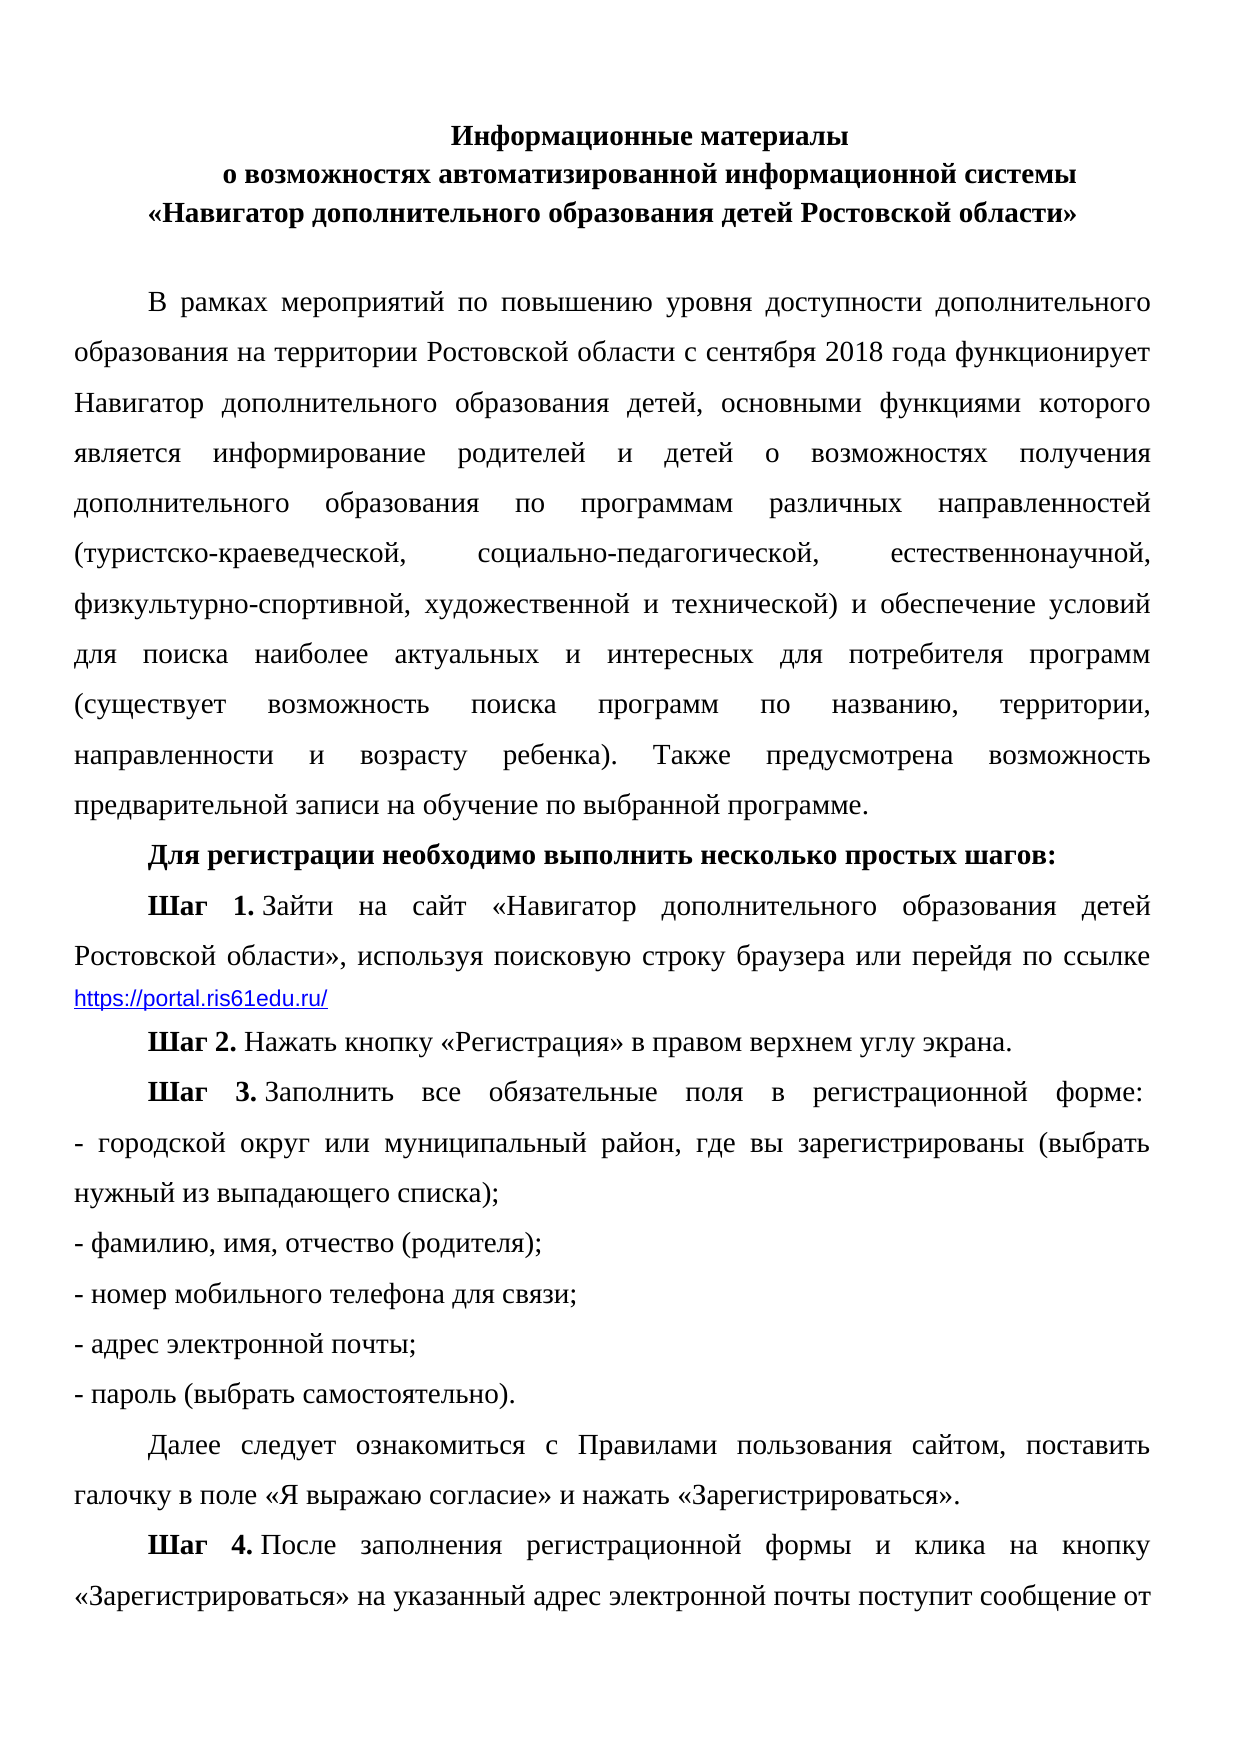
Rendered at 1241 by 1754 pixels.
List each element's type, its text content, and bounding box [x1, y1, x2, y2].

text В рамках мероприятий по повышению уровня доступности дополнительного образования на территории Ростовской области с сентября 2018 года функционирует Навигатор дополнительного образования детей, основными функциями которого является информирование родителей и детей о возможностях получения дополнительного образования по программам различных направленностей (туристско-краеведческой, социально-педагогической, естественнонаучной, физкультурно-спортивной, художественной и технической) и обеспечение условий для поиска наиболее актуальных и интересных для потребителя программ (существует возможность поиска программ по названию, территории, направленности и возрасту ребенка). Также предусмотрена возможность предварительной записи на обучение по выбранной программе. [74, 284, 1152, 821]
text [74, 1527, 1152, 1611]
text Шаг 3. Заполнить все обязательные поля в регистрационной форме: - городской округ или муниципальный район, где вы зарегистрированы (выбрать нужный из выпадающего списка); - фамилию, имя, отчество (родителя); - номер мобильного телефона для связи; - адрес электронной почты; - пароль (выбрать самостоятельно). Далее следует ознакомиться с Правилами пользования сайтом, поставить галочку в поле «Я выражаю согласие» и нажать «Зарегистрироваться». [74, 1074, 1152, 1511]
text Шаг 2. Нажать кнопку «Регистрация» в правом верхнем углу экрана. [74, 1024, 1152, 1058]
text Для регистрации необходимо выполнить несколько простых шагов: [74, 837, 1152, 871]
text Шаг 1. Зайти на сайт «Навигатор дополнительного образования детей Ростовской области», используя поисковую строку браузера или перейдя по ссылке https://portal.ris61edu.ru/ [74, 888, 1152, 1011]
text Информационные материалы [74, 118, 1152, 152]
text о возможностях автоматизированной информационной системы «Навигатор дополнительного образования детей Ростовской области» [74, 157, 1152, 229]
